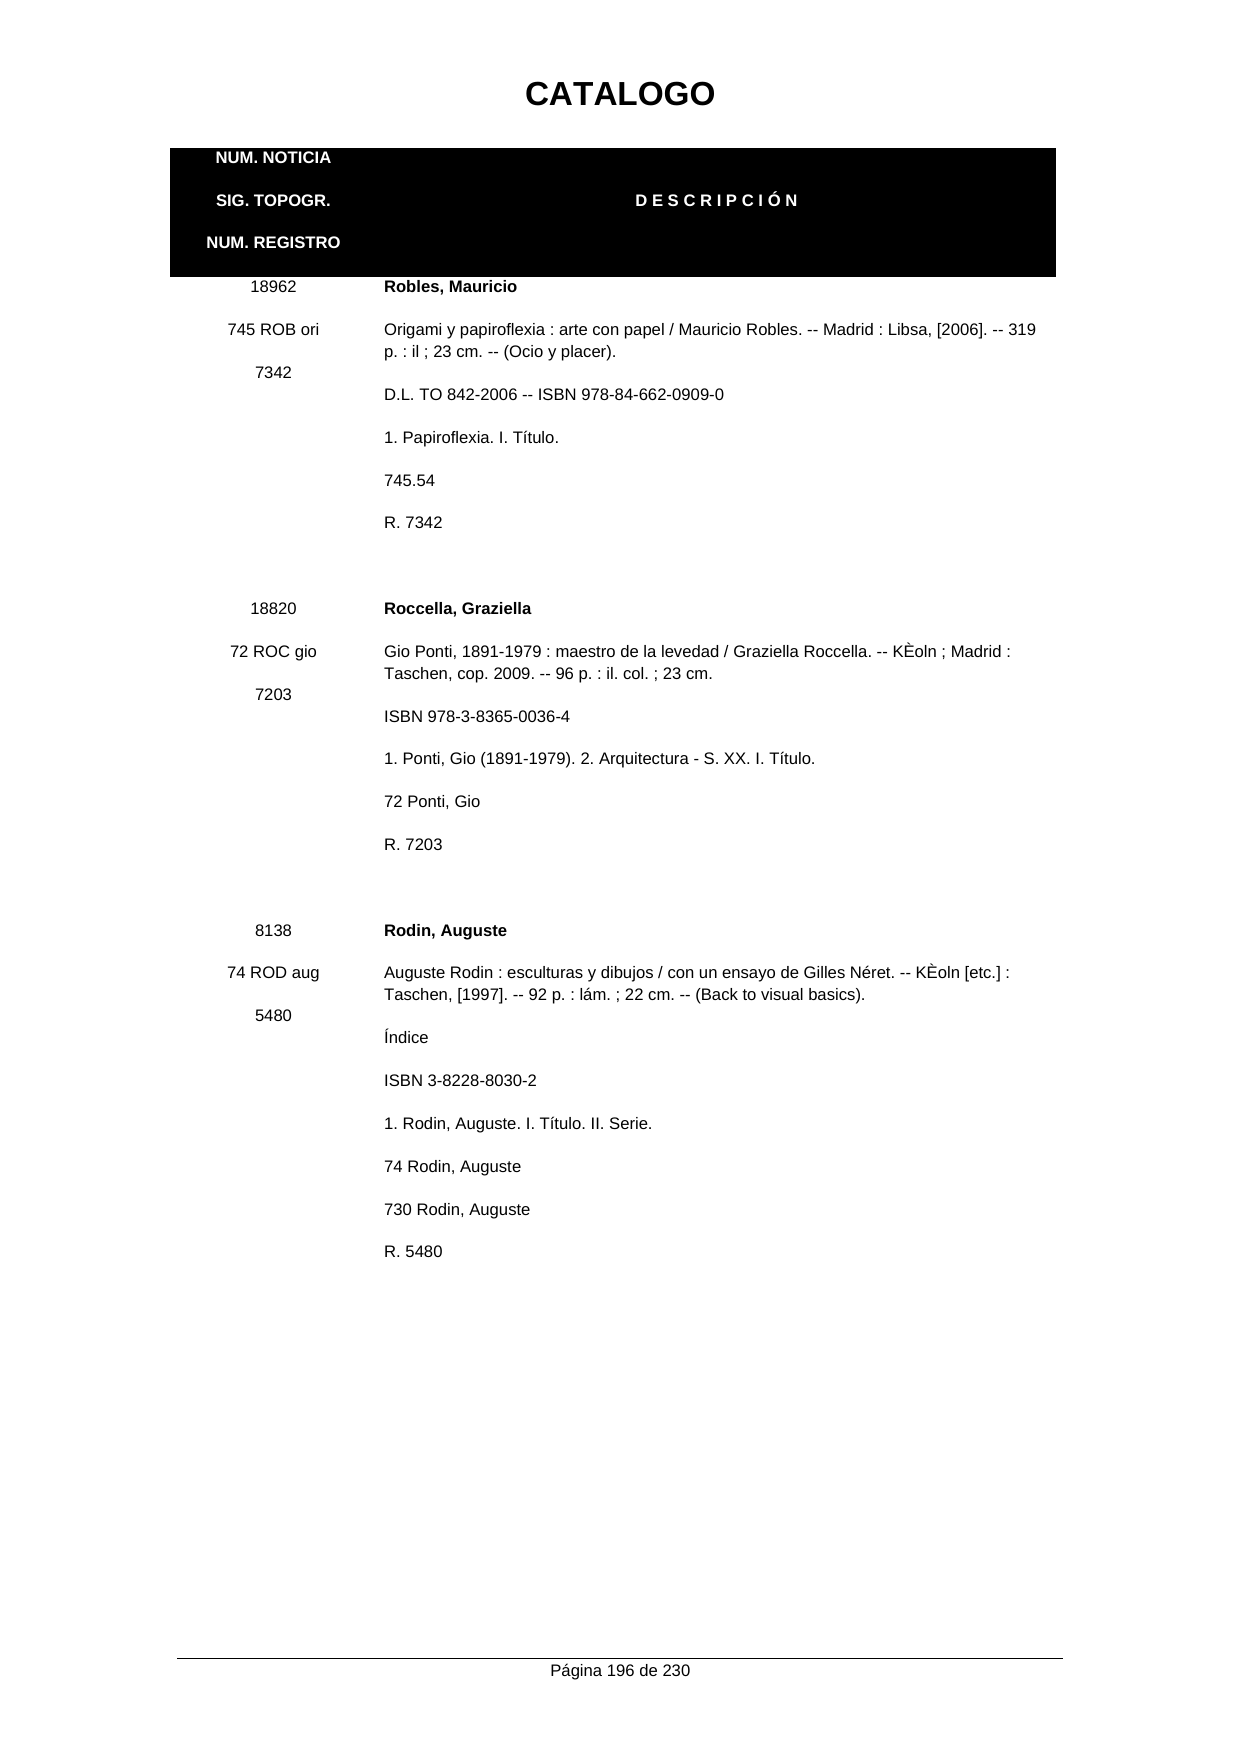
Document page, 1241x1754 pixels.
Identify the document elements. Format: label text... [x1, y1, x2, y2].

table_cell Robles, Mauricio Origami y papiroflexia : arte con papel / Mauricio Robles. -- Madrid : Libsa, [2006]. -- 319 p. : il ; 23 cm. -- (Ocio y placer). D.L. TO 842-2006 -- ISBN 978-84-662-0909-0 1. Papiroflexia. I. Título. 745.54 R. 7342 [377, 277, 1056, 599]
table_cell Rodin, Auguste Auguste Rodin : esculturas y dibujos / con un ensayo de Gilles Néret. -- KÈoln [etc.] : Taschen, [1997]. -- 92 p. : lám. ; 22 cm. -- (Back to visual basics). Índice ISBN 3-8228-8030-2 1. Rodin, Auguste. I. Título. II. Serie. 74 Rodin, Auguste 730 Rodin, Auguste R. 5480 [377, 920, 1056, 1328]
table_cell 18820 72 ROC gio 7203 [170, 599, 377, 920]
table_cell 18962 745 ROB ori 7342 [170, 277, 377, 599]
table_header D E S C R I P C I Ó N [377, 148, 1056, 277]
table_cell Roccella, Graziella Gio Ponti, 1891-1979 : maestro de la levedad / Graziella Roccella. -- KÈoln ; Madrid : Taschen, cop. 2009. -- 96 p. : il. col. ; 23 cm. ISBN 978-3-8365-0036-4 1. Ponti, Gio (1891-1979). 2. Arquitectura - S. XX. I. Título. 72 Ponti, Gio R. 7203 [377, 599, 1056, 920]
table_header NUM. NOTICIA SIG. TOPOGR. NUM. REGISTRO [170, 148, 377, 277]
table_cell 8138 74 ROD aug 5480 [170, 920, 377, 1328]
